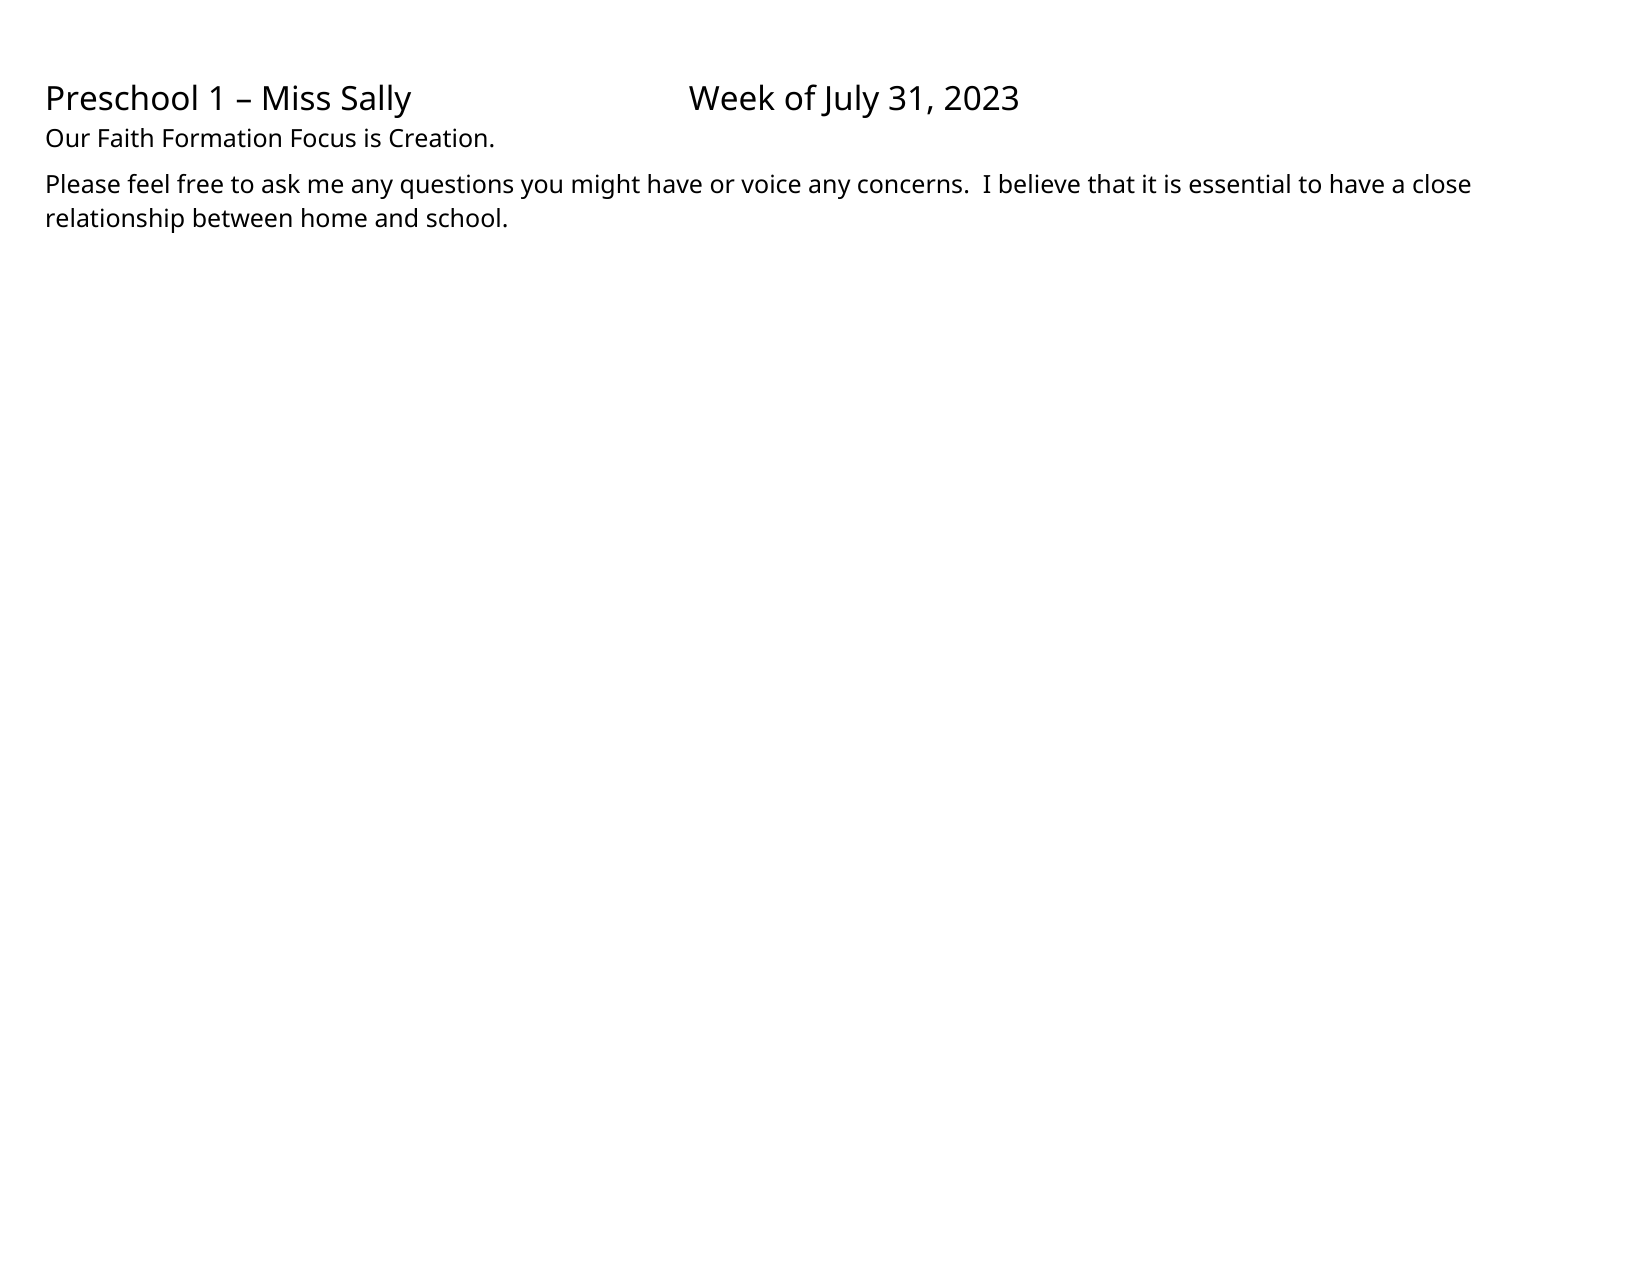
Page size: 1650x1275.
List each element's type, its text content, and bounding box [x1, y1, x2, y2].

text Please feel free to ask me any questions you might have or voice any concerns. I believe that it is essential to have a close relationship between home and school. [45, 167, 1605, 235]
text Our Faith Formation Focus is Creation. [45, 120, 1605, 154]
